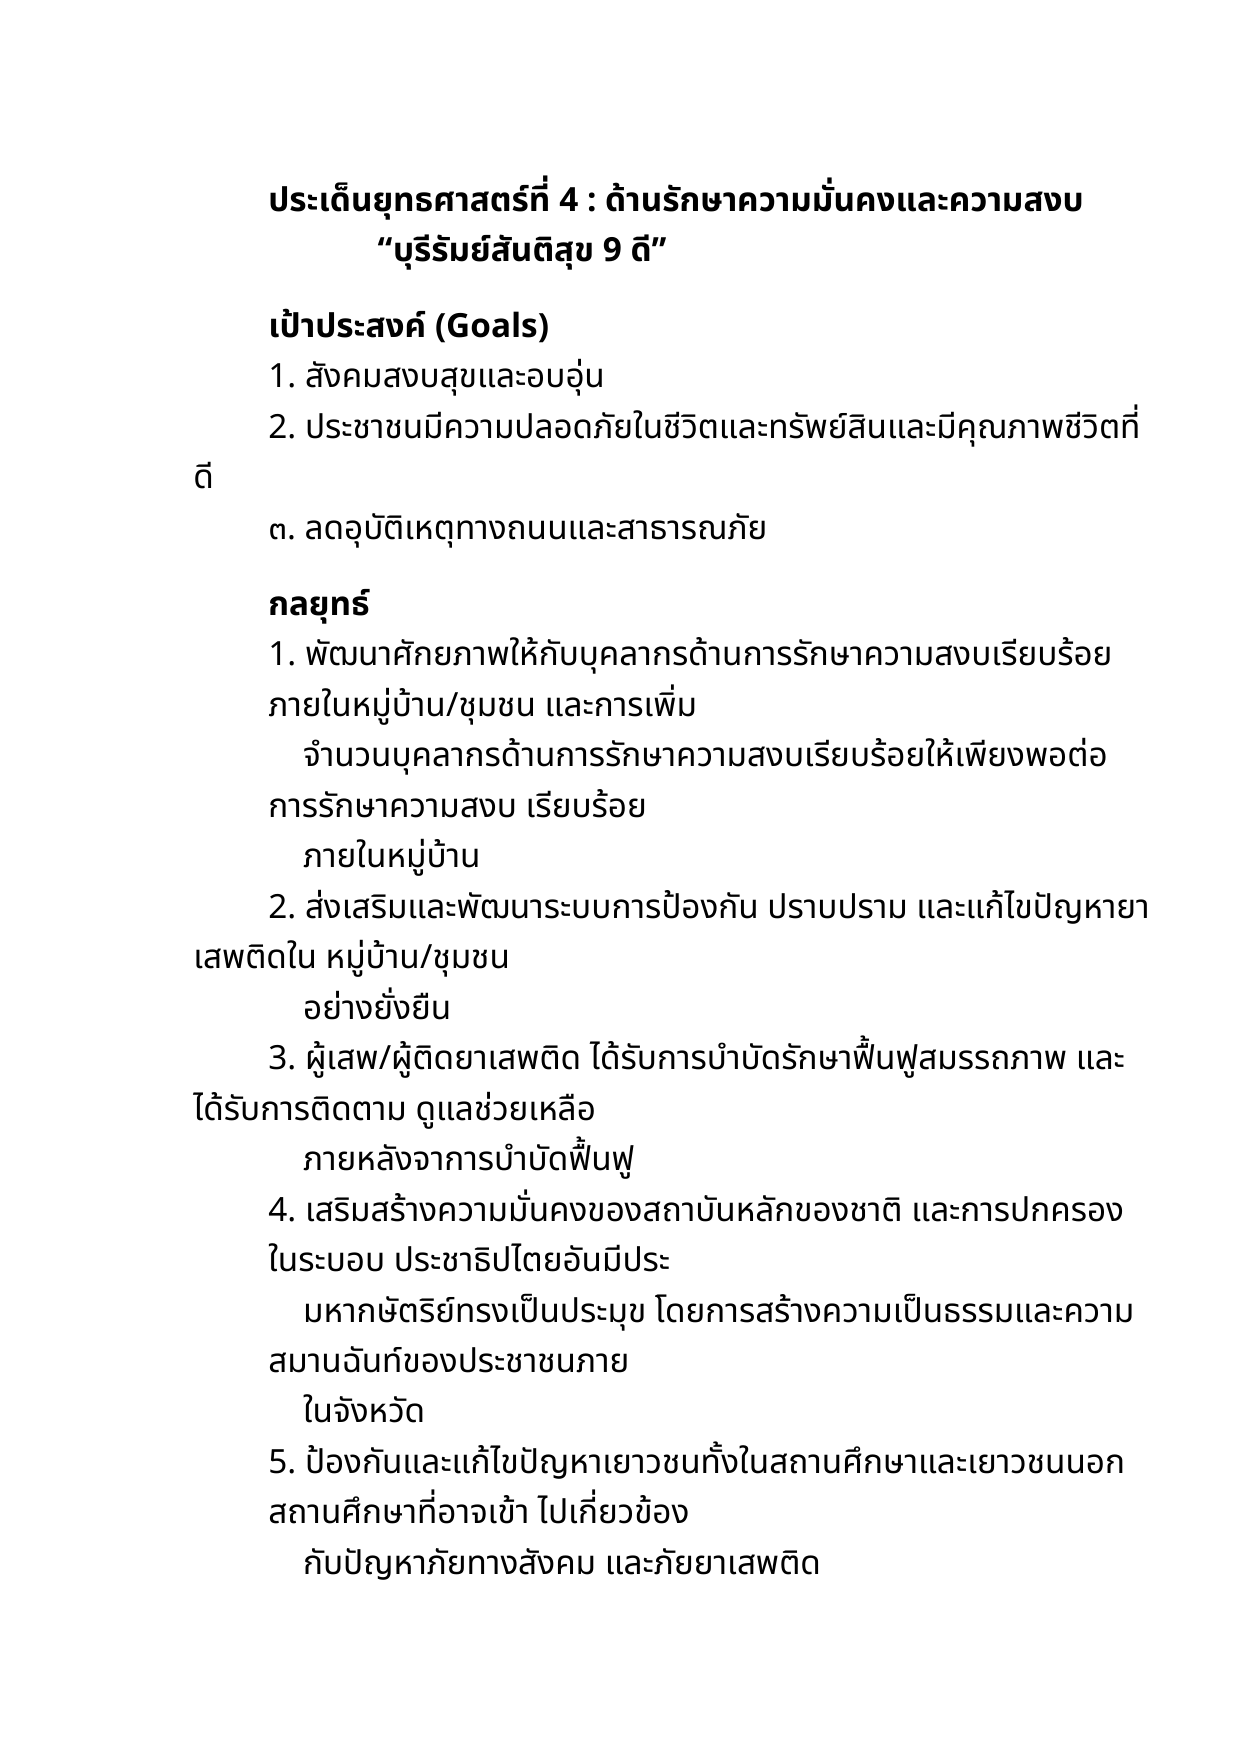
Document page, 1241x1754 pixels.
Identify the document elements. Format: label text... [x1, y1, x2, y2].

text ในจังหวัด [268, 1387, 1152, 1438]
text จำนวนบุคลากรด้านการรักษาความสงบเรียบร้อยให้เพียงพอต่อการรักษาความสงบ เรียบร้อย [268, 731, 1152, 832]
text กลยุทธ์ [193, 579, 1152, 630]
text 1. พัฒนาศักยภาพให้กับบุคลากรด้านการรักษาความสงบเรียบร้อยภายในหมู่บ้าน/ชุมชน และการเพิ่ม [268, 630, 1152, 731]
text อย่างยั่งยืน [193, 984, 1152, 1034]
text 1. สังคมสงบสุขและอบอุ่น [193, 352, 1152, 403]
text “บุรีรัมย์สันติสุข 9 ดี” [118, 226, 1152, 277]
text ๓. ลดอุบัติเหตุทางถนนและสาธารณภัย [193, 504, 1152, 554]
text 2. ประชาชนมีความปลอดภัยในชีวิตและทรัพย์สินและมีคุณภาพชีวิตที่ดี [193, 403, 1152, 504]
text ภายหลังจาการบำบัดฟื้นฟู [193, 1135, 1152, 1186]
text เป้าประสงค์ (Goals) [118, 302, 1152, 352]
text 3. ผู้เสพ/ผู้ติดยาเสพติด ได้รับการบำบัดรักษาฟื้นฟูสมรรถภาพ และได้รับการติดตาม ดูแลช่วยเหลือ [193, 1034, 1152, 1135]
text 5. ป้องกันและแก้ไขปัญหาเยาวชนทั้งในสถานศึกษาและเยาวชนนอกสถานศึกษาที่อาจเข้า ไปเกี่ยวข้อง [268, 1438, 1152, 1539]
text กับปัญหาภัยทางสังคม และภัยยาเสพติด [268, 1539, 1152, 1589]
text มหากษัตริย์ทรงเป็นประมุข โดยการสร้างความเป็นธรรมและความ สมานฉันท์ของประชาชนภาย [268, 1287, 1152, 1387]
text ประเด็นยุทธศาสตร์ที่ 4 : ด้านรักษาความมั่นคงและความสงบ [193, 175, 1152, 226]
text ภายในหมู่บ้าน [268, 832, 1152, 882]
text 4. เสริมสร้างความมั่นคงของสถาบันหลักของชาติ และการปกครองในระบอบ ประชาธิปไตยอันมีประ [268, 1186, 1152, 1287]
text 2. ส่งเสริมและพัฒนาระบบการป้องกัน ปราบปราม และแก้ไขปัญหายาเสพติดใน หมู่บ้าน/ชุมชน [193, 882, 1152, 984]
